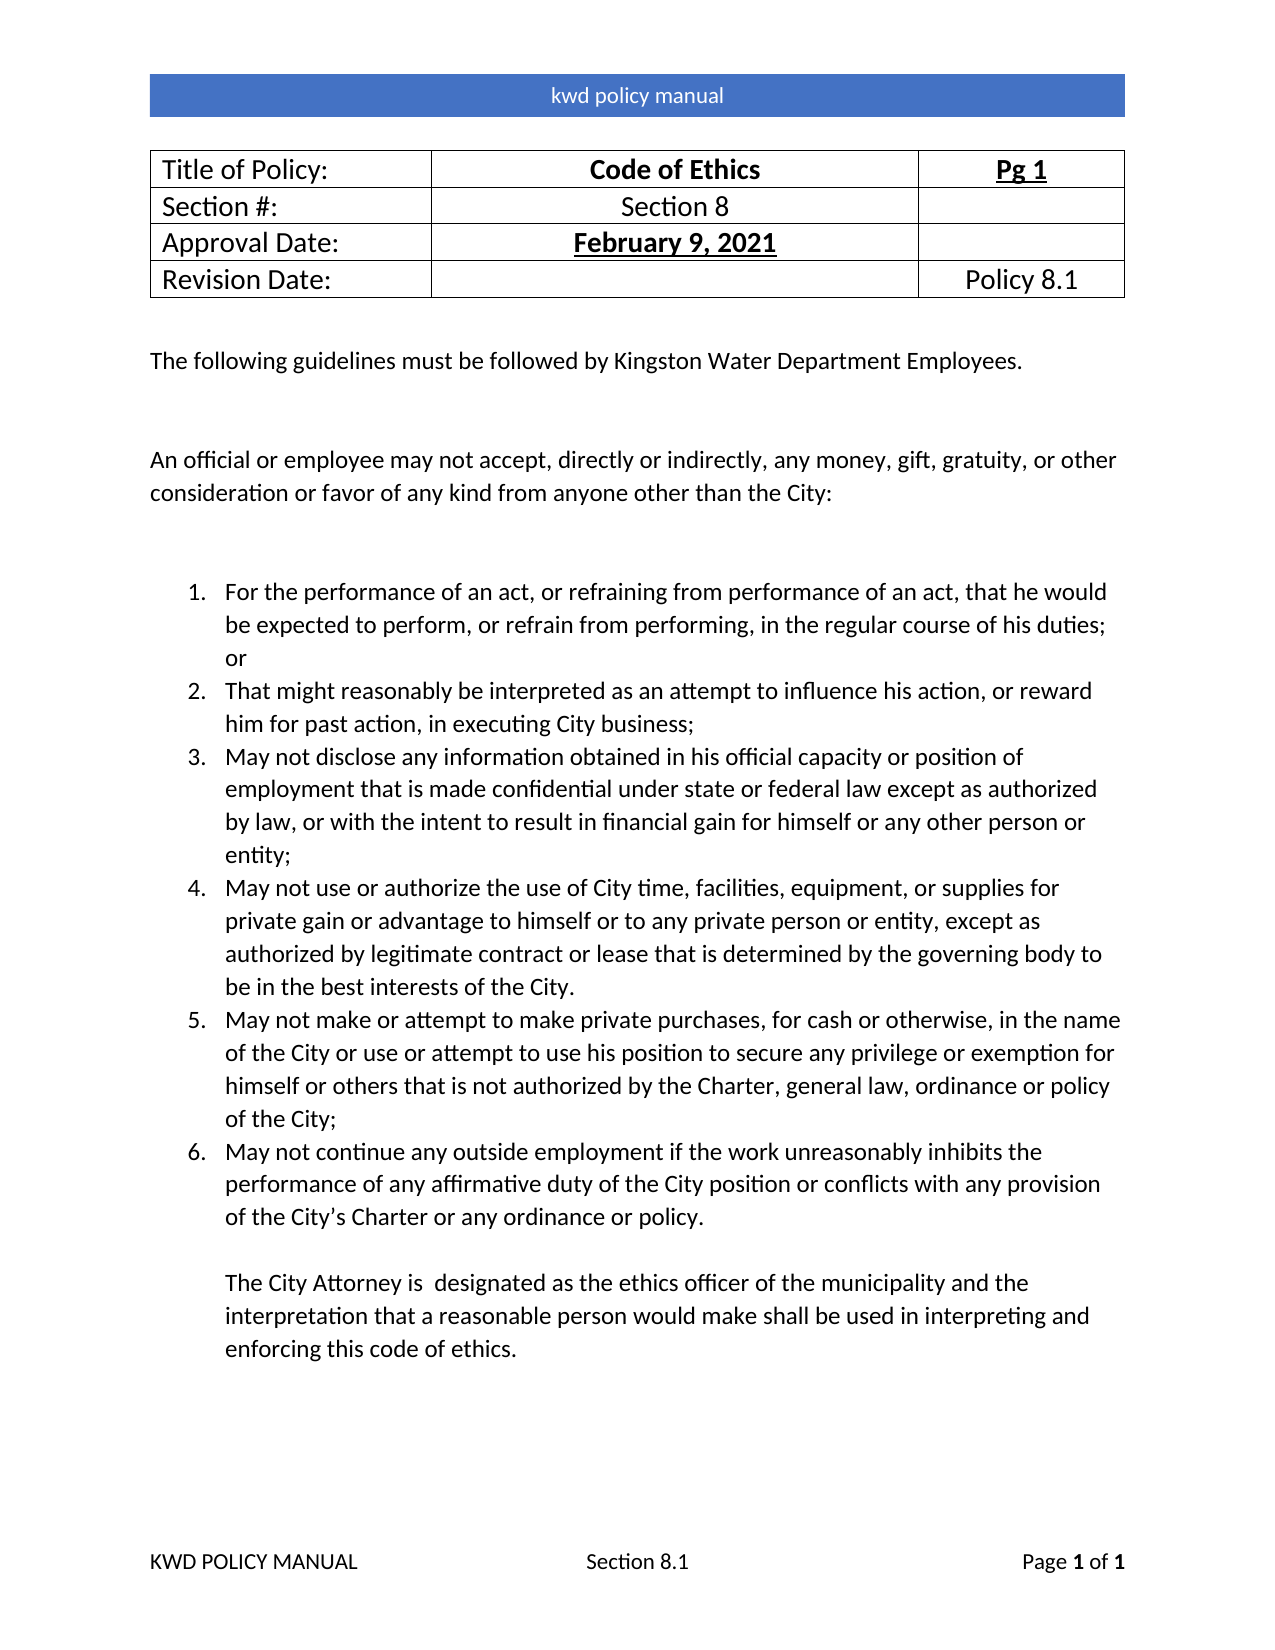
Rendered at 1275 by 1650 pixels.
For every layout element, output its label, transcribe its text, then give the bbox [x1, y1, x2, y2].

table_cell Section 8 [432, 188, 918, 223]
list The City Attorney is designated as the ethics officer of the municipality and the interpretation that a reasonable person would make shall be used in interpreting and enforcing this code of ethics. [225, 1267, 1125, 1364]
table_header Code of Ethics [432, 151, 918, 187]
list May not disclose any information obtained in his official capacity or position of employment that is made confidential under state or federal law except as authorized by law, or with the intent to result in financial gain for himself or any other person or entity; [187, 741, 1125, 870]
table_header Title of Policy: [151, 151, 431, 187]
table_cell Approval Date: [151, 224, 431, 260]
table_cell [919, 224, 1124, 260]
list That might reasonably be interpreted as an attempt to influence his action, or reward him for past action, in executing City business; [187, 675, 1125, 738]
list May not make or attempt to make private purchases, for cash or otherwise, in the name of the City or use or attempt to use his position to secure any privilege or exemption for himself or others that is not authorized by the Charter, general law, ordinance or policy of the City; [187, 1004, 1125, 1133]
table_header Pg 1 [919, 151, 1124, 187]
list May not use or authorize the use of City time, facilities, equipment, or supplies for private gain or advantage to himself or to any private person or entity, except as authorized by legitimate contract or lease that is determined by the governing body to be in the best interests of the City. [187, 872, 1125, 1002]
table_cell Revision Date: [151, 261, 431, 297]
table_cell [432, 261, 918, 297]
text The following guidelines must be followed by Kingston Water Department Employees. [150, 345, 1125, 375]
list May not continue any outside employment if the work unreasonably inhibits the performance of any affirmative duty of the City position or conflicts with any provision of the City’s Charter or any ordinance or policy. [187, 1136, 1125, 1232]
text An official or employee may not accept, directly or indirectly, any money, gift, gratuity, or other consideration or favor of any kind from anyone other than the City: [150, 444, 1125, 507]
list For the performance of an act, or refraining from performance of an act, that he would be expected to perform, or refrain from performing, in the regular course of his duties; or [187, 576, 1125, 672]
table_cell Policy 8.1 [919, 261, 1124, 297]
table_cell [919, 188, 1124, 223]
table_cell Section #: [151, 188, 431, 223]
table_cell February 9, 2021 [432, 224, 918, 260]
